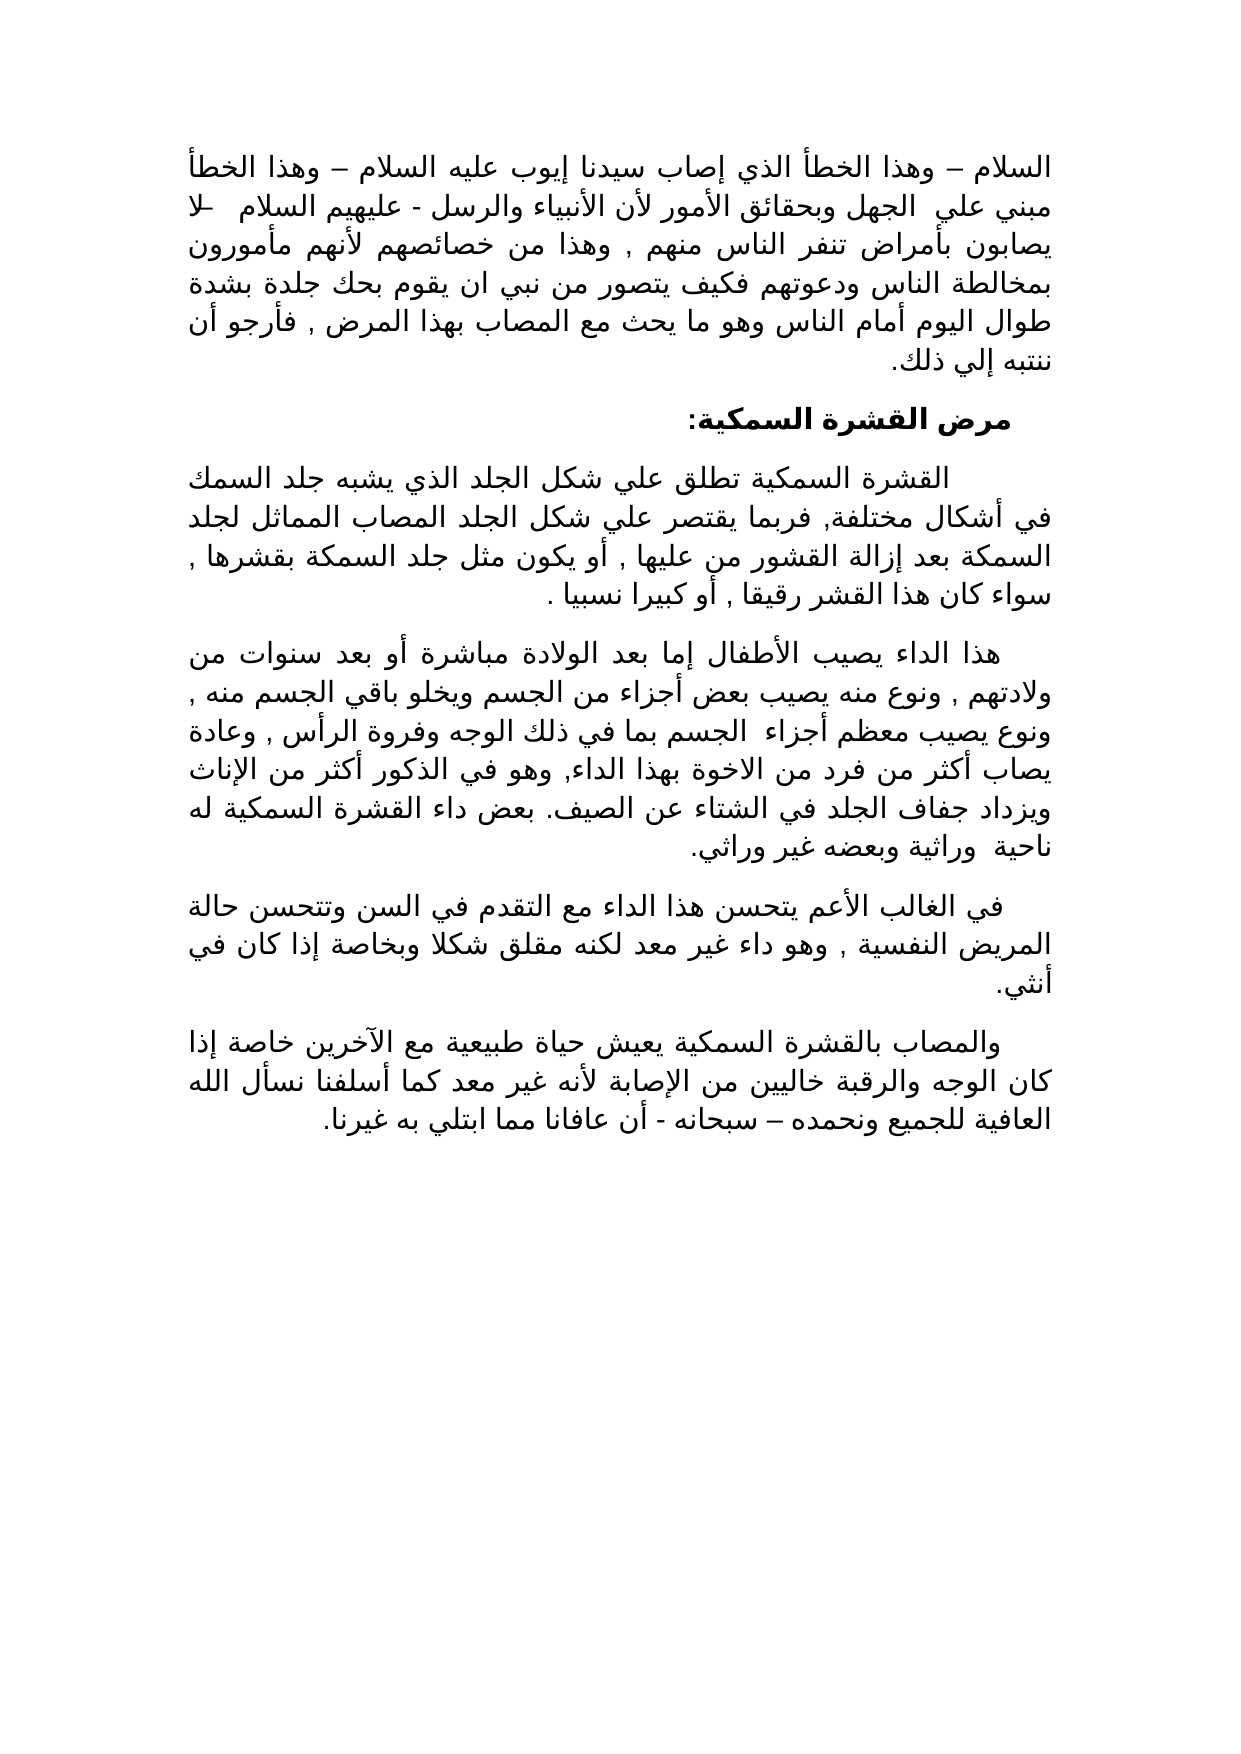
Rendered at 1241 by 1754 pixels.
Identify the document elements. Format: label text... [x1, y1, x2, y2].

text والمصاب بالقشرة السمكية يعيش حياة طبيعية مع الآخرين خاصة إذا كان الوجه والرقبة خاليين من الإصابة لأنه غير معد كما أسلفنا نسأل الله العافية للجميع ونحمده – سبحانه - أن عافانا مما ابتلي به غيرنا. [187, 1025, 1053, 1136]
text القشرة السمكية تطلق علي شكل الجلد الذي يشبه جلد السمك في أشكال مختلفة, فربما يقتصر علي شكل الجلد المصاب المماثل لجلد السمكة بعد إزالة القشور من عليها , أو يكون مثل جلد السمكة بقشرها , سواء كان هذا القشر رقيقا , أو كبيرا نسبيا . [187, 461, 1053, 611]
text مرض القشرة السمكية: [187, 402, 1053, 436]
text في الغالب الأعم يتحسن هذا الداء مع التقدم في السن وتتحسن حالة المريض النفسية , وهو داء غير معد لكنه مقلق شكلا وبخاصة إذا كان في أنثي. [187, 888, 1053, 999]
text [187, 150, 1053, 376]
text هذا الداء يصيب الأطفال إما بعد الولادة مباشرة أو بعد سنوات من ولادتهم , ونوع منه يصيب بعض أجزاء من الجسم ويخلو باقي الجسم منه , ونوع يصيب معظم أجزاء الجسم بما في ذلك الوجه وفروة الرأس , وعادة يصاب أكثر من فرد من الاخوة بهذا الداء, وهو في الذكور أكثر من الإناث ويزداد جفاف الجلد في الشتاء عن الصيف. بعض داء القشرة السمكية له ناحية وراثية وبعضه غير وراثي. [187, 636, 1053, 863]
